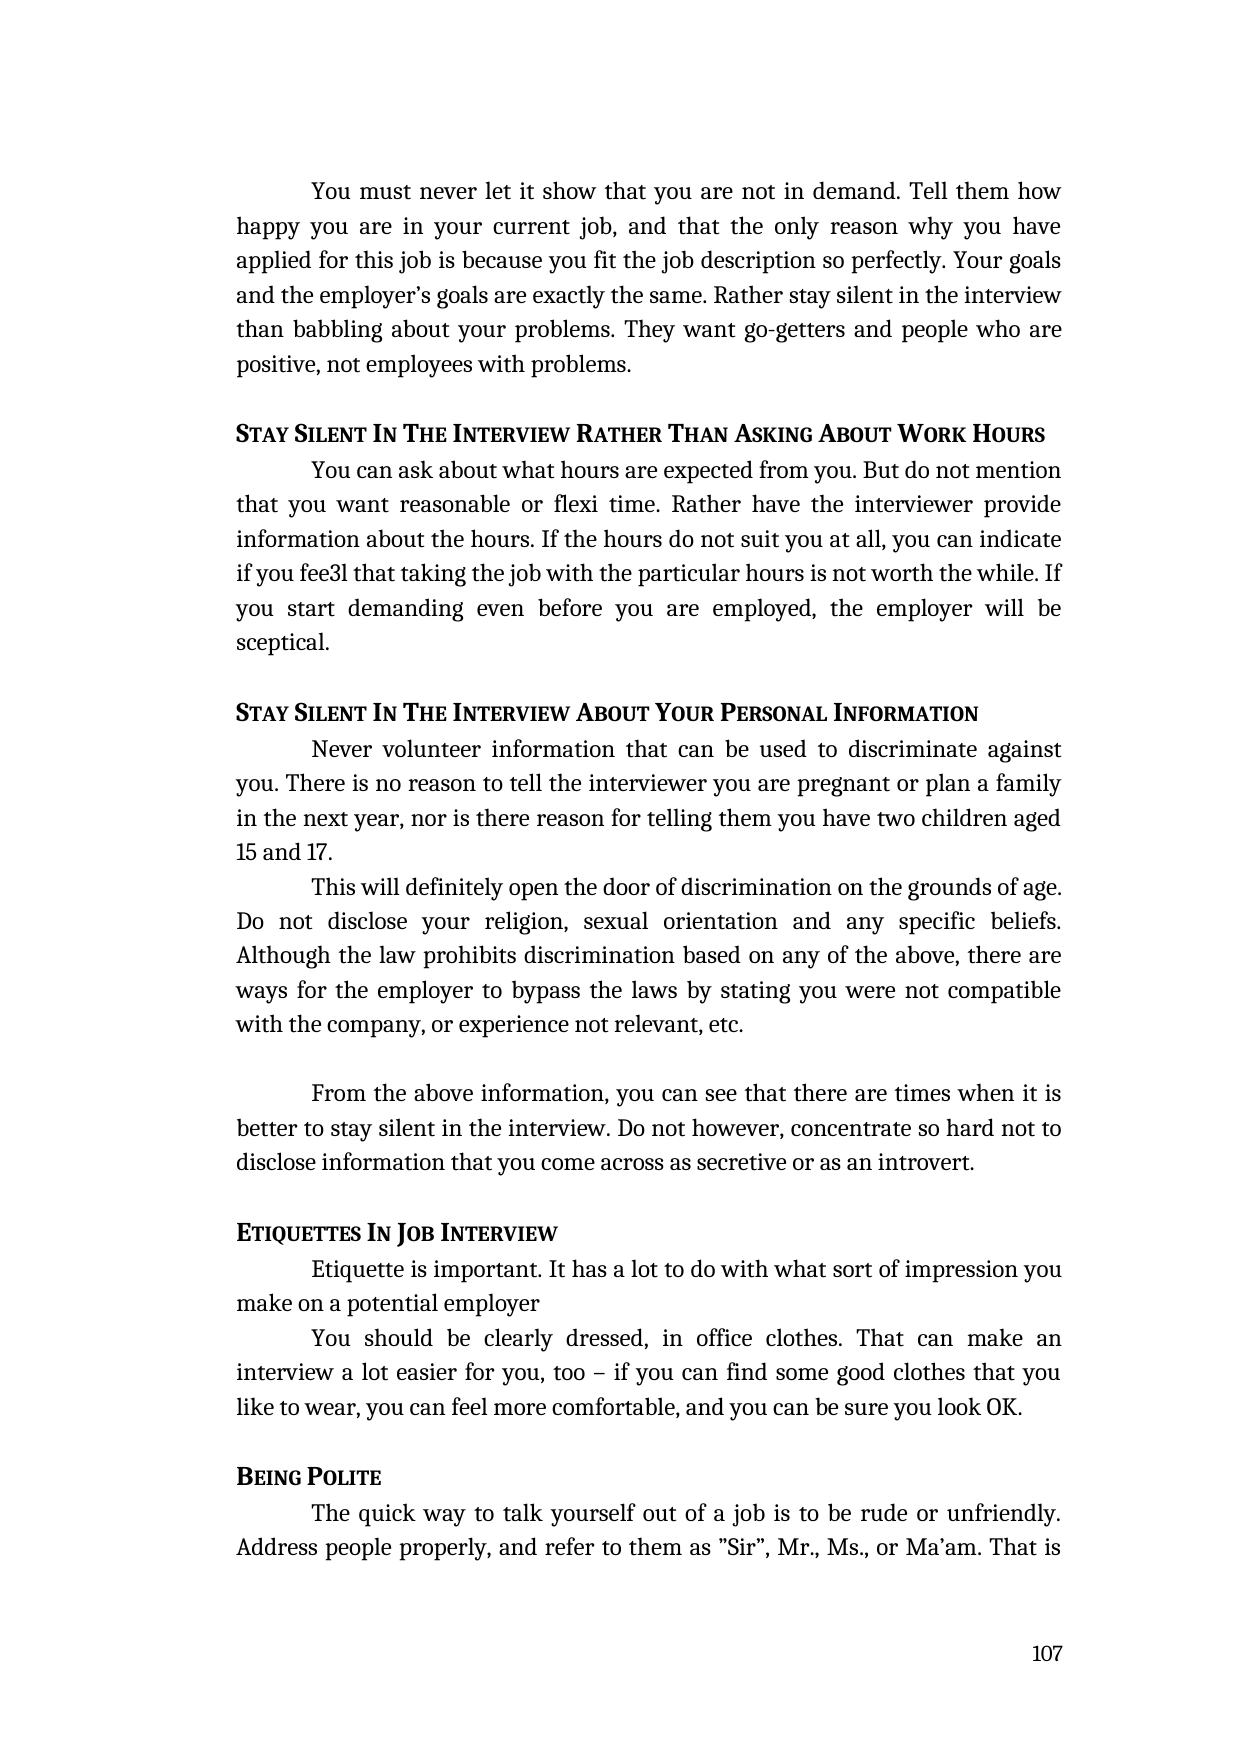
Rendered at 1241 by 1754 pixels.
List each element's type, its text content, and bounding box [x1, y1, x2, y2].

text Stay Silent In The Interview About Your Personal Information [236, 697, 1063, 728]
text Never volunteer information that can be used to discriminate against you. There is no reason to tell the interviewer you are pregnant or plan a family in the next year, nor is there reason for telling them you have two children aged 15 and 17. [236, 734, 1063, 867]
text Being Polite [236, 1461, 1063, 1492]
text You can ask about what hours are expected from you. But do not mention that you want reasonable or flexi time. Rather have the interviewer provide information about the hours. If the hours do not suit you at all, you can indicate if you fee3l that taking the job with the particular hours is not worth the while. If you start demanding even before you are employed, the employer will be sceptical. [236, 456, 1063, 657]
text From the above information, you can see that there are times when it is better to stay silent in the interview. Do not however, concentrate so hard not to disclose information that you come across as secretive or as an introvert. [236, 1079, 1063, 1177]
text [236, 1499, 1063, 1562]
text Etiquette is important. It has a lot to do with what sort of impression you make on a potential employer [236, 1254, 1063, 1318]
text Etiquettes In Job Interview [236, 1217, 1063, 1248]
text You should be clearly dressed, in office clothes. That can make an interview a lot easier for you, too – if you can find some good clothes that you like to wear, you can feel more comfortable, and you can be sure you look OK. [236, 1323, 1063, 1421]
text Stay Silent In The Interview Rather Than Asking About Work Hours [236, 418, 1063, 450]
text You must never let it show that you are not in demand. Tell them how happy you are in your current job, and that the only reason why you have applied for this job is because you fit the job description so perfectly. Your goals and the employer’s goals are exactly the same. Rather stay silent in the interview than babbling about your problems. They want go-getters and people who are positive, not employees with problems. [236, 177, 1063, 378]
text This will definitely open the door of discrimination on the grounds of age. Do not disclose your religion, sexual orientation and any specific beliefs. Although the law prohibits discrimination based on any of the above, there are ways for the employer to bypass the laws by stating you were not compatible with the company, or experience not relevant, etc. [236, 872, 1063, 1039]
